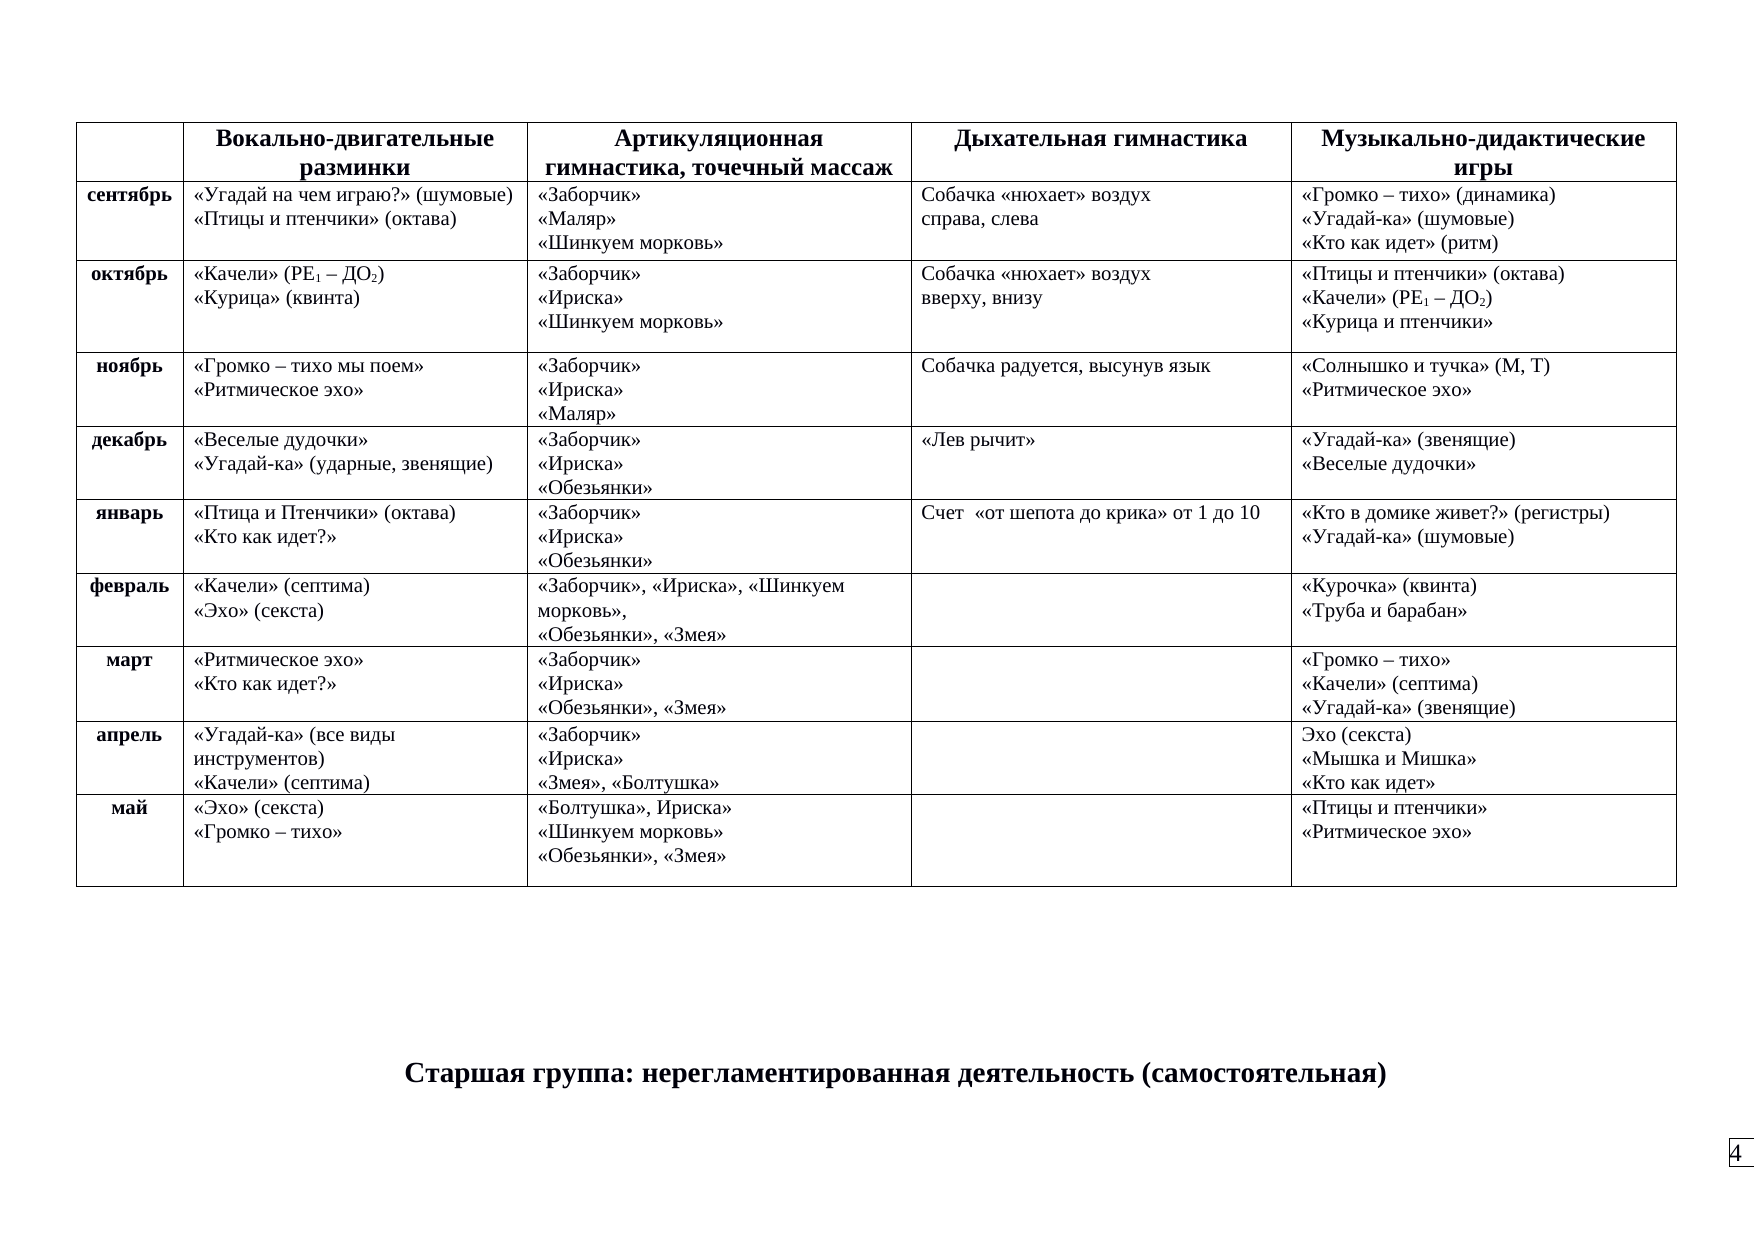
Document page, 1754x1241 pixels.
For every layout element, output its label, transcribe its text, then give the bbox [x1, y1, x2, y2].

table_cell Счет «от шепота до крика» от 1 до 10 [912, 500, 1291, 572]
table_cell «Заборчик» «Ириска» «Обезьянки», «Змея» [528, 647, 911, 721]
table_cell «Ритмическое эхо» «Кто как идет?» [184, 647, 527, 721]
table_cell «Лев рычит» [912, 427, 1291, 499]
table_cell «Птицы и птенчики» (октава) «Качели» (РЕ1 – ДО2) «Курица и птенчики» [1292, 261, 1676, 352]
table_cell Собачка радуется, высунув язык [912, 353, 1291, 426]
table_cell [912, 647, 1291, 721]
table_cell «Заборчик» «Маляр» «Шинкуем морковь» [528, 182, 911, 260]
text Старшая группа: нерегламентированная деятельность (самостоятельная) [126, 1055, 1665, 1089]
table_cell «Птица и Птенчики» (октава) «Кто как идет?» [184, 500, 527, 572]
table_cell «Птицы и птенчики» «Ритмическое эхо» [1292, 795, 1676, 886]
table_cell «Курочка» (квинта) «Труба и барабан» [1292, 574, 1676, 646]
table_header Артикуляционная гимнастика, точечный массаж [528, 123, 911, 181]
table_cell «Угадай-ка» (все виды инструментов) «Качели» (септима) [184, 722, 527, 794]
table_cell февраль [77, 574, 183, 646]
table_cell ноябрь [77, 353, 183, 426]
table_cell «Болтушка», Ириска» «Шинкуем морковь» «Обезьянки», «Змея» [528, 795, 911, 886]
table_cell «Заборчик» «Ириска» «Шинкуем морковь» [528, 261, 911, 352]
table_cell «Заборчик», «Ириска», «Шинкуем морковь», «Обезьянки», «Змея» [528, 574, 911, 646]
table_cell «Громко – тихо» (динамика) «Угадай-ка» (шумовые) «Кто как идет» (ритм) [1292, 182, 1676, 260]
table_cell «Веселые дудочки» «Угадай-ка» (ударные, звенящие) [184, 427, 527, 499]
table_cell апрель [77, 722, 183, 794]
table_cell «Заборчик» «Ириска» «Обезьянки» [528, 427, 911, 499]
table_cell «Угадай-ка» (звенящие) «Веселые дудочки» [1292, 427, 1676, 499]
table_header Дыхательная гимнастика [912, 123, 1291, 181]
table_cell май [77, 795, 183, 886]
table_cell «Заборчик» «Ириска» «Обезьянки» [528, 500, 911, 572]
table_cell «Угадай на чем играю?» (шумовые) «Птицы и птенчики» (октава) [184, 182, 527, 260]
table_cell декабрь [77, 427, 183, 499]
table_cell январь [77, 500, 183, 572]
table_cell Собачка «нюхает» воздух вверху, внизу [912, 261, 1291, 352]
table_cell «Качели» (РЕ1 – ДО2) «Курица» (квинта) [184, 261, 527, 352]
table_cell «Громко – тихо мы поем» «Ритмическое эхо» [184, 353, 527, 426]
table_cell [912, 722, 1291, 794]
table_cell [912, 795, 1291, 886]
table_header [77, 123, 183, 181]
table_cell «Качели» (септима) «Эхо» (секста) [184, 574, 527, 646]
table_cell Эхо (секста) «Мышка и Мишка» «Кто как идет» [1292, 722, 1676, 794]
table_cell «Заборчик» «Ириска» «Маляр» [528, 353, 911, 426]
table_cell «Солнышко и тучка» (М, Т) «Ритмическое эхо» [1292, 353, 1676, 426]
table_cell [912, 574, 1291, 646]
table_cell «Громко – тихо» «Качели» (септима) «Угадай-ка» (звенящие) [1292, 647, 1676, 721]
table_cell «Кто в домике живет?» (регистры) «Угадай-ка» (шумовые) [1292, 500, 1676, 572]
table_cell «Заборчик» «Ириска» «Змея», «Болтушка» [528, 722, 911, 794]
table_cell октябрь [77, 261, 183, 352]
table_cell сентябрь [77, 182, 183, 260]
table_cell Собачка «нюхает» воздух справа, слева [912, 182, 1291, 260]
table_cell март [77, 647, 183, 721]
table_header Вокально-двигательные разминки [184, 123, 527, 181]
table_cell «Эхо» (секста) «Громко – тихо» [184, 795, 527, 886]
table_header Музыкально-дидактические игры [1292, 123, 1676, 181]
